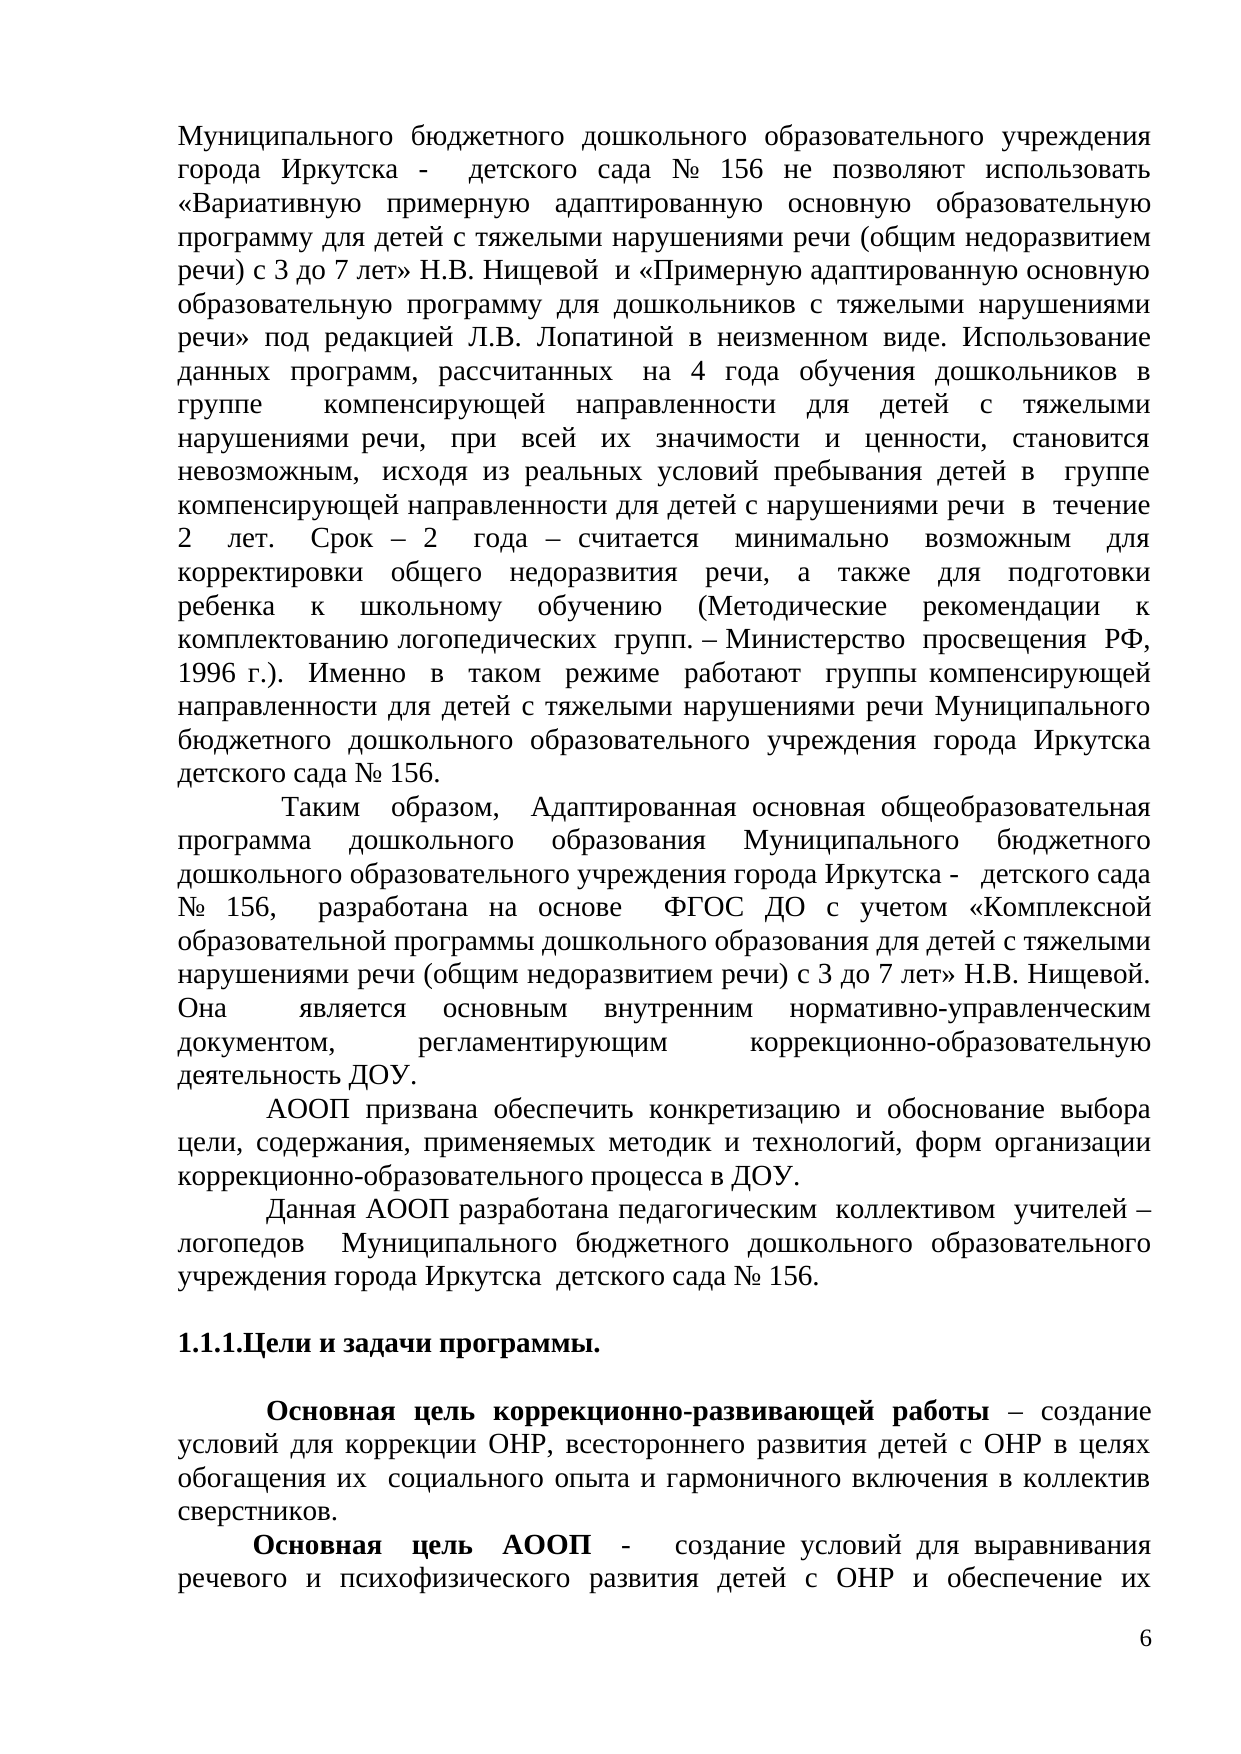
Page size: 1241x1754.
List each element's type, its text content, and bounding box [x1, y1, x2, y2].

text Основная цель коррекционно-развивающей работы – создание условий для коррекции ОНР, всестороннего развития детей с ОНР в целях обогащения их социального опыта и гармоничного включения в коллектив сверстников. [177, 1393, 1152, 1527]
text АООП призвана обеспечить конкретизацию и обоснование выбора цели, содержания, применяемых методик и технологий, форм организации коррекционно-образовательного процесса в ДОУ. [177, 1091, 1152, 1191]
text 1.1.1.Цели и задачи программы. [177, 1326, 1152, 1359]
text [177, 118, 1152, 789]
text Таким образом, Адаптированная основная общеобразовательная программа дошкольного образования Муниципального бюджетного дошкольного образовательного учреждения города Иркутска - детского сада № 156, разработана на основе ФГОС ДО с учетом «Комплексной образовательной программы дошкольного образования для детей с тяжелыми нарушениями речи (общим недоразвитием речи) с 3 до 7 лет» Н.В. Нищевой. Она является основным внутренним нормативно-управленческим документом, регламентирующим коррекционно-образовательную деятельность ДОУ. [177, 789, 1152, 1091]
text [177, 1527, 1152, 1594]
text Данная АООП разработана педагогическим коллективом учителей – логопедов Муниципального бюджетного дошкольного образовательного учреждения города Иркутска детского сада № 156. [177, 1191, 1152, 1292]
